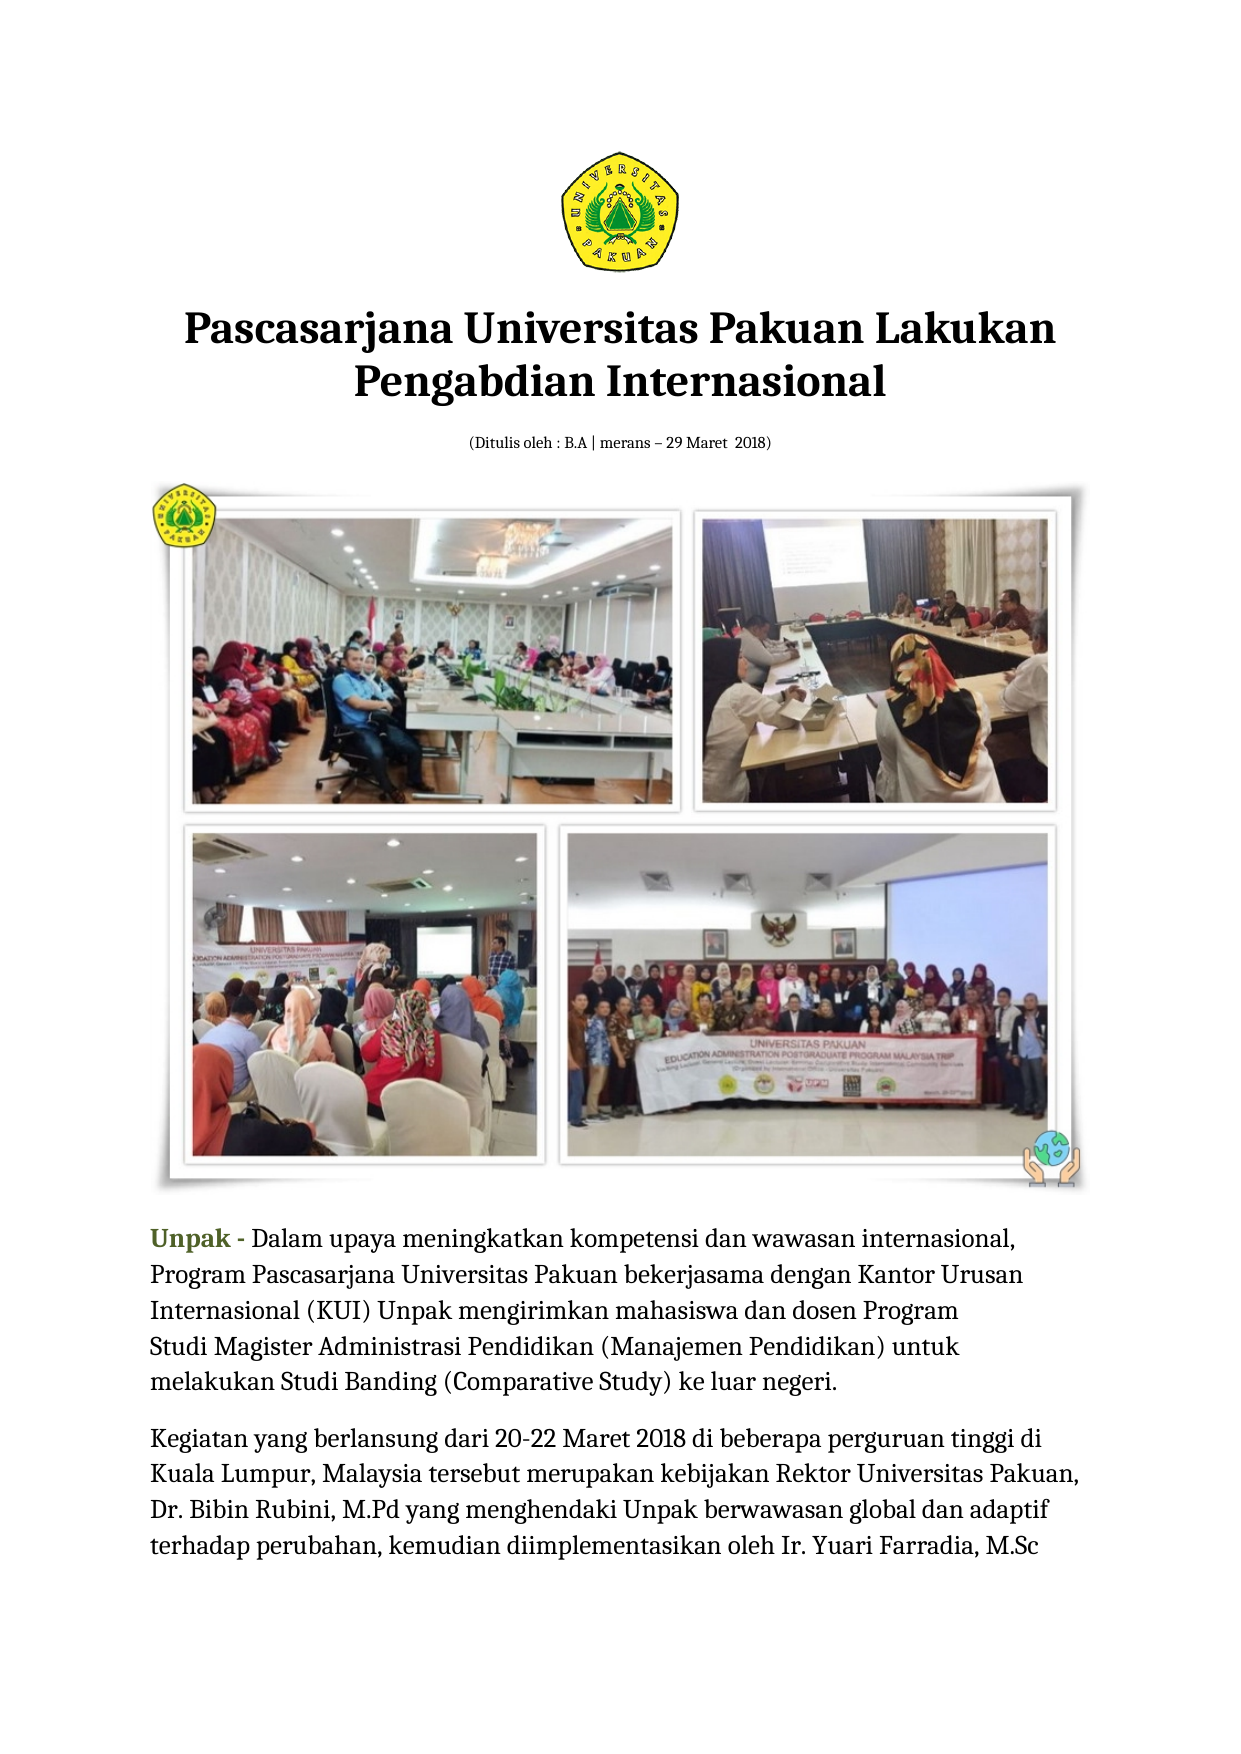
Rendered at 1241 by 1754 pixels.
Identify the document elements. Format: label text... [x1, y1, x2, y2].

subtitle (Ditulis oleh : B.A | merans – 29 Maret 2018) [150, 433, 1090, 452]
text Unpak - Dalam upaya meningkatkan kompetensi dan wawasan internasional, Program Pascasarjana Universitas Pakuan bekerjasama dengan Kantor Urusan Internasional (KUI) Unpak mengirimkan mahasiswa dan dosen Program Studi Magister Administrasi Pendidikan (Manajemen Pendidikan) untuk melakukan Studi Banding (Comparative Study) ke luar negeri. [150, 1223, 1090, 1397]
subtitle Pascasarjana Universitas Pakuan Lakukan Pengabdian Internasional [150, 303, 1090, 408]
picture [150, 481, 1090, 1195]
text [150, 1423, 1090, 1561]
picture [558, 150, 682, 274]
